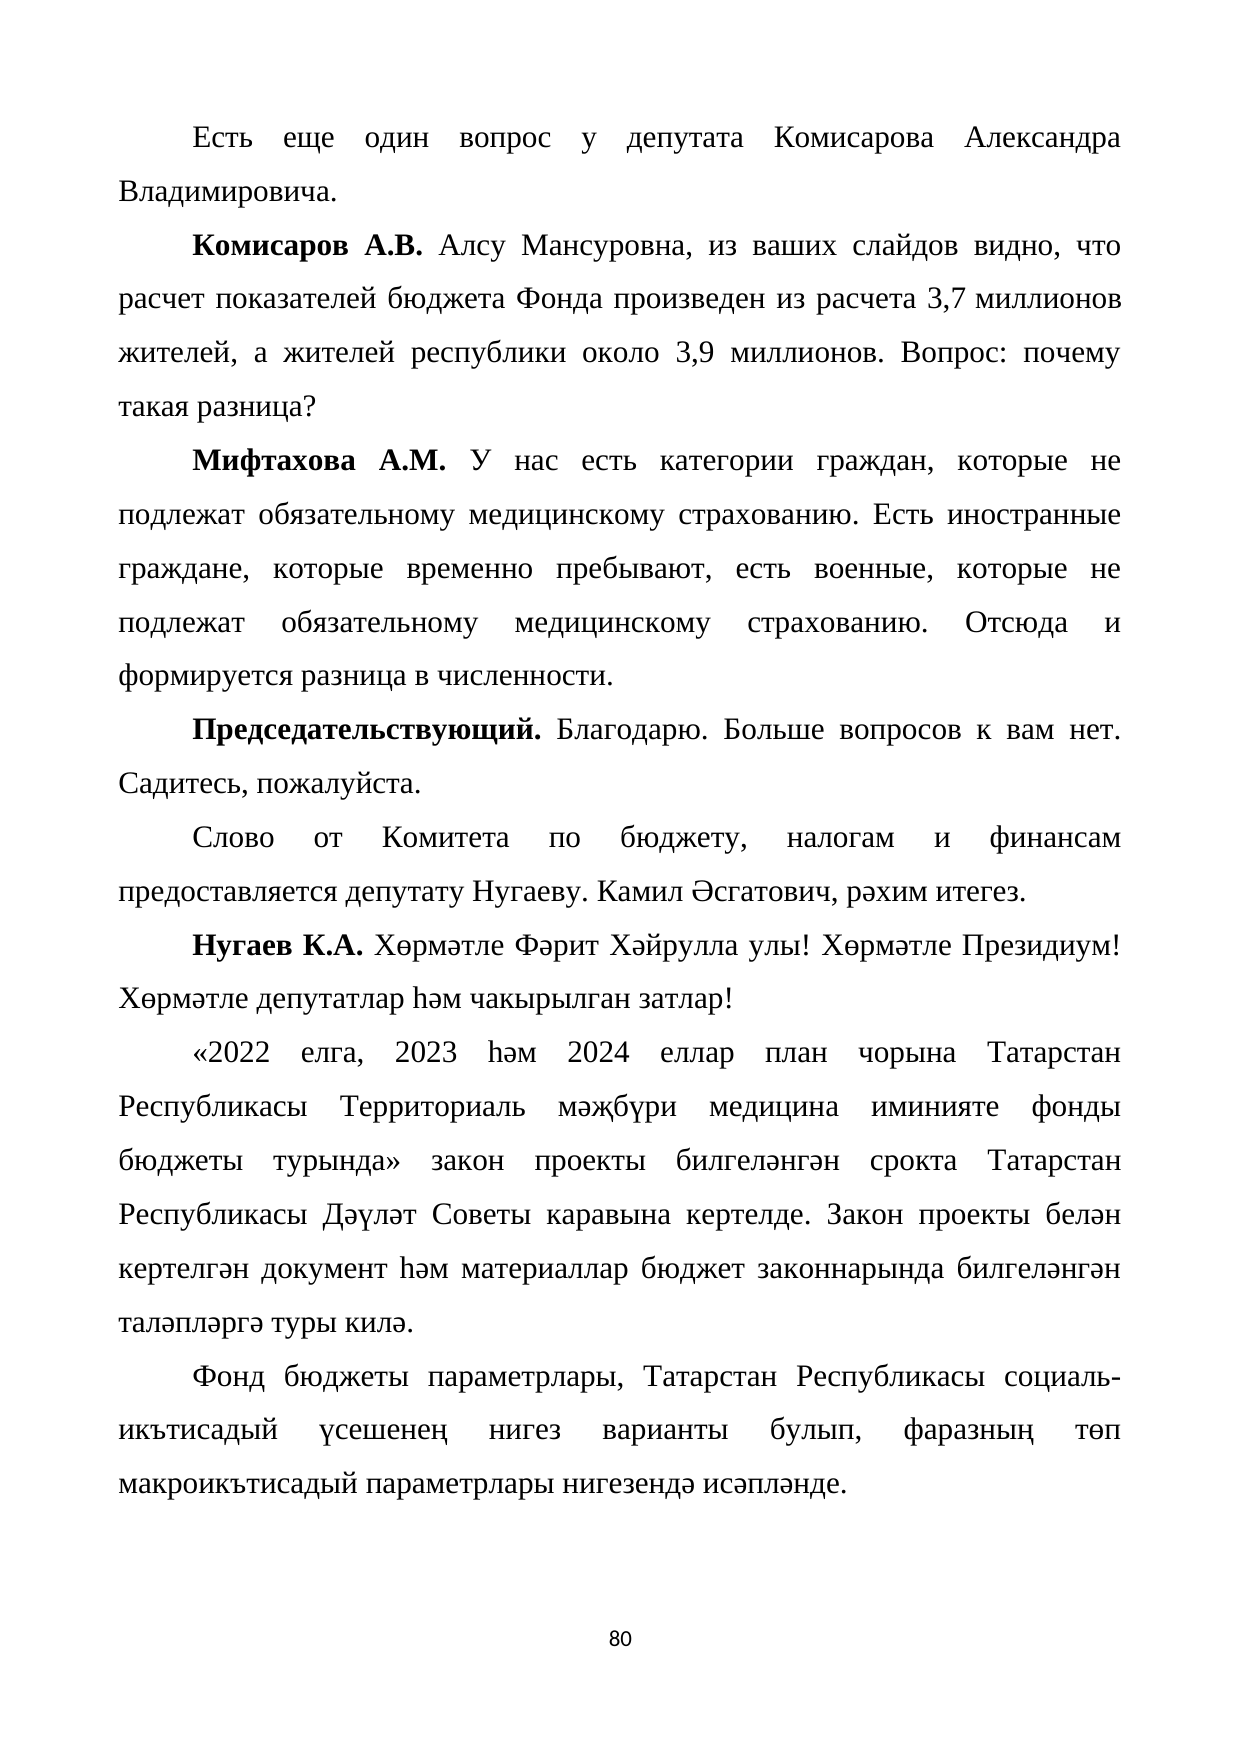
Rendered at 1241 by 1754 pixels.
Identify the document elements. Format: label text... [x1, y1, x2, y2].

text Фонд бюджеты параметрлары, Татарстан Республикасы социаль-икътисадый үсешенең нигез варианты булып, фаразның төп макроикътисадый параметрлары нигезендә исәпләнде. [118, 1357, 1122, 1500]
text Комисаров А.В. Алсу Мансуровна, из ваших слайдов видно, что расчет показателей бюджета Фонда произведен из расчета 3,7 миллионов жителей, а жителей республики около 3,9 миллионов. Вопрос: почему такая разница? [118, 226, 1122, 423]
text «2022 елга, 2023 һәм 2024 еллар план чорына Татарстан Республикасы Территориаль мәҗбүри медицина иминияте фонды бюджеты турында» закон проекты билгеләнгән срокта Татарстан Республикасы Дәүләт Советы каравына кертелде. Закон проекты белән кертелгән документ һәм материаллар бюджет законнарында билгеләнгән таләпләргә туры килә. [118, 1034, 1122, 1339]
text Нугаев К.А. Хөрмәтле Фәрит Хәйрулла улы! Хөрмәтле Президиум! Хөрмәтле депутатлар һәм чакырылган затлар! [118, 926, 1122, 1016]
text Слово от Комитета по бюджету, налогам и финансам предоставляется депутату Нугаеву. Камил Әсгатович, рәхим итегез. [118, 818, 1122, 908]
text Есть еще один вопрос у депутата Комисарова Александра Владимировича. [118, 118, 1122, 208]
text Председательствующий. Благодарю. Больше вопросов к вам нет. Садитесь, пожалуйста. [118, 711, 1122, 800]
text Мифтахова А.М. У нас есть категории граждан, которые не подлежат обязательному медицинскому страхованию. Есть иностранные граждане, которые временно пребывают, есть военные, которые не подлежат обязательному медицинскому страхованию. Отсюда и формируется разница в численности. [118, 441, 1122, 693]
